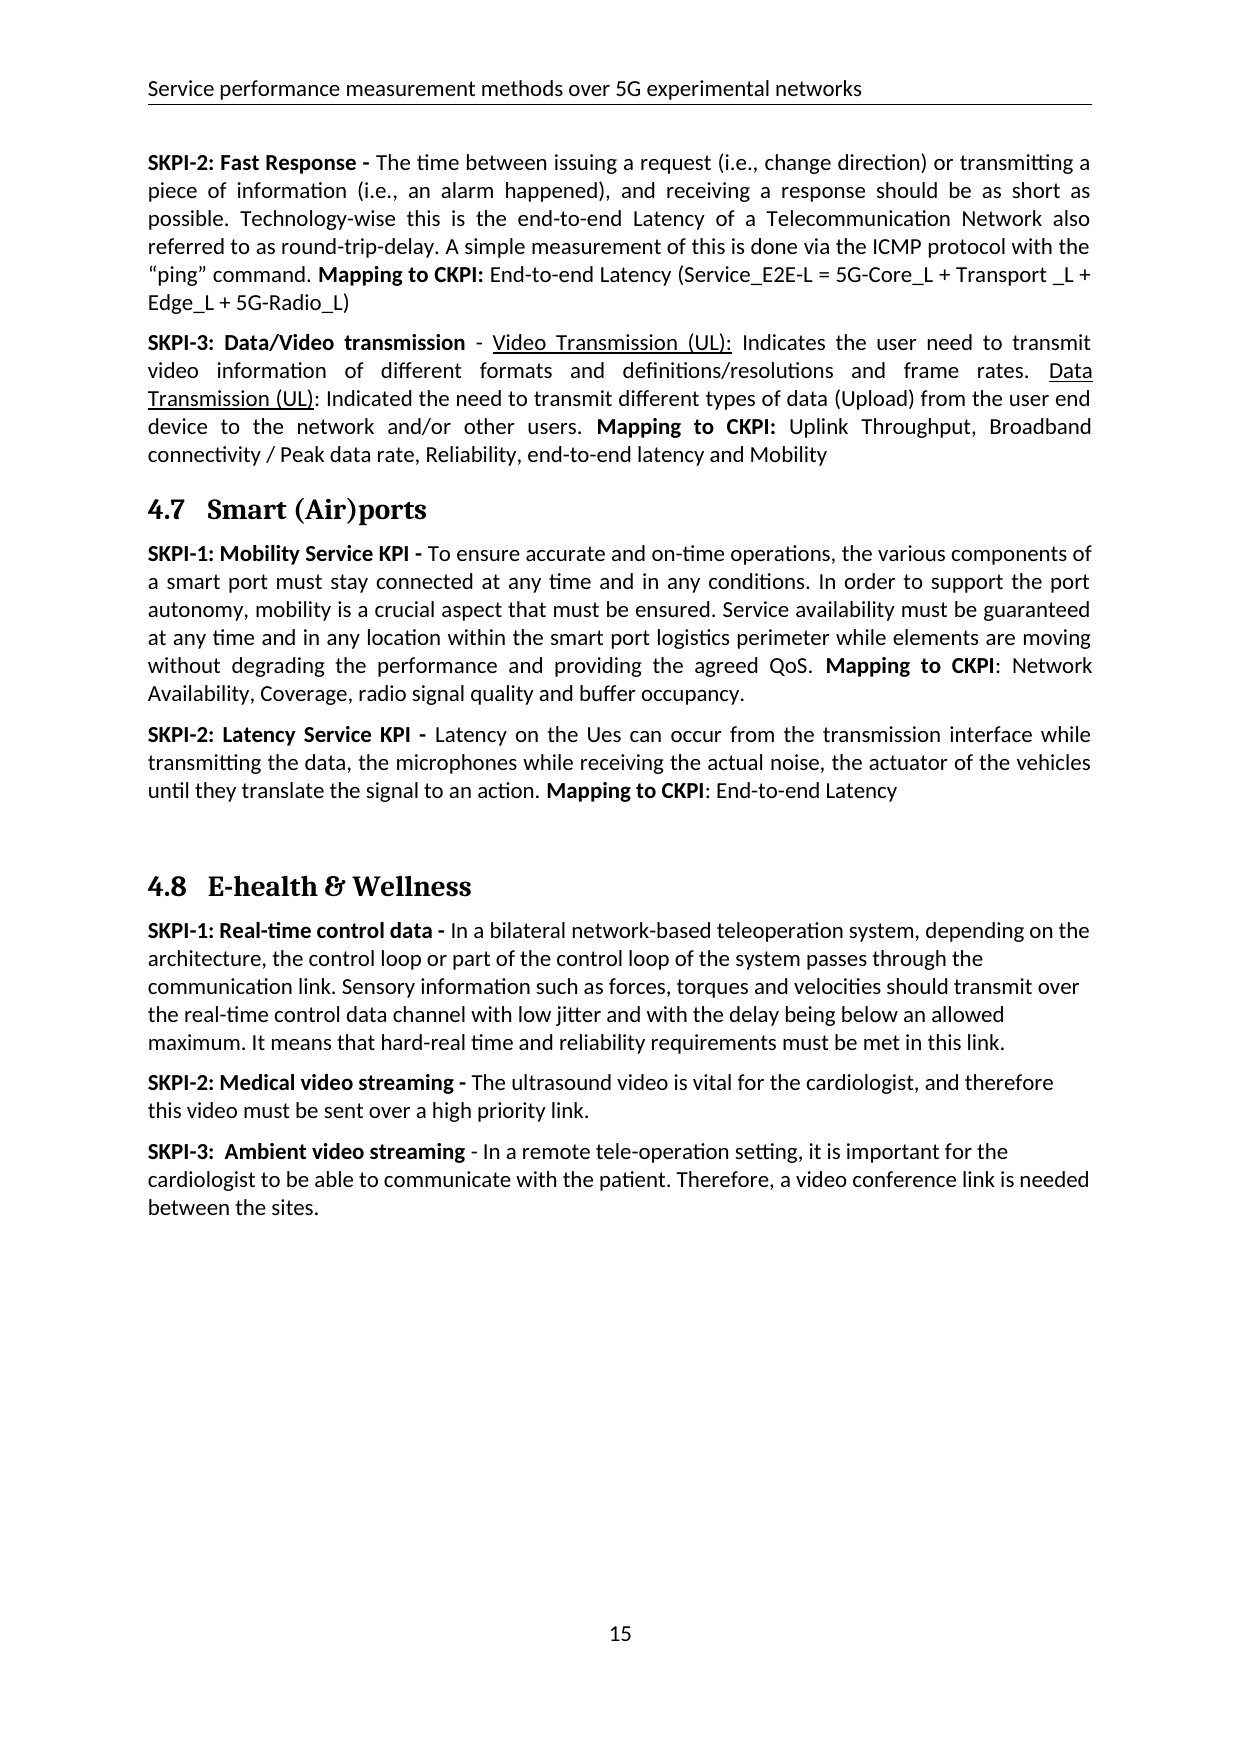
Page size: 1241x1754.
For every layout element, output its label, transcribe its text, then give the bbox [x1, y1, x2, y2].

text SKPI-2: Medical video streaming - The ultrasound video is vital for the cardiologist, and therefore this video must be sent over a high priority link. [148, 1068, 1092, 1124]
text SKPI-3: Ambient video streaming - In a remote tele-operation setting, it is important for the cardiologist to be able to communicate with the patient. Therefore, a video conference link is needed between the sites. [148, 1137, 1092, 1221]
text SKPI-2: Latency Service KPI - Latency on the Ues can occur from the transmission interface while transmitting the data, the microphones while receiving the actual noise, the actuator of the vehicles until they translate the signal to an action. Mapping to CKPI: End-to-end Latency [148, 720, 1092, 804]
text SKPI-1: Mobility Service KPI - To ensure accurate and on-time operations, the various components of a smart port must stay connected at any time and in any conditions. In order to support the port autonomy, mobility is a crucial aspect that must be ensured. Service availability must be guaranteed at any time and in any location within the smart port logistics perimeter while elements are moving without degrading the performance and providing the agreed QoS. Mapping to CKPI: Network Availability, Coverage, radio signal quality and buffer occupancy. [148, 539, 1092, 708]
text SKPI-2: Fast Response - The time between issuing a request (i.e., change direction) or transmitting a piece of information (i.e., an alarm happened), and receiving a response should be as short as possible. Technology-wise this is the end-to-end Latency of a Telecommunication Network also referred to as round-trip-delay. A simple measurement of this is done via the ICMP protocol with the “ping” command. Mapping to CKPI: End-to-end Latency (Service_E2E-L = 5G-Core_L + Transport _L + Edge_L + 5G-Radio_L) [148, 148, 1092, 316]
subtitle E-health & Wellness [148, 870, 1092, 903]
subtitle Smart (Air)ports [148, 493, 1092, 527]
text SKPI-3: Data/Video transmission - Video Transmission (UL): Indicates the user need to transmit video information of different formats and definitions/resolutions and frame rates. Data Transmission (UL): Indicated the need to transmit different types of data (Upload) from the user end device to the network and/or other users. Mapping to CKPI: Uplink Throughput, Broadband connectivity / Peak data rate, Reliability, end-to-end latency and Mobility [148, 328, 1092, 468]
text SKPI-1: Real-time control data - In a bilateral network-based teleoperation system, depending on the architecture, the control loop or part of the control loop of the system passes through the communication link. Sensory information such as forces, torques and velocities should transmit over the real-time control data channel with low jitter and with the delay being below an allowed maximum. It means that hard-real time and reliability requirements must be met in this link. [148, 916, 1092, 1056]
